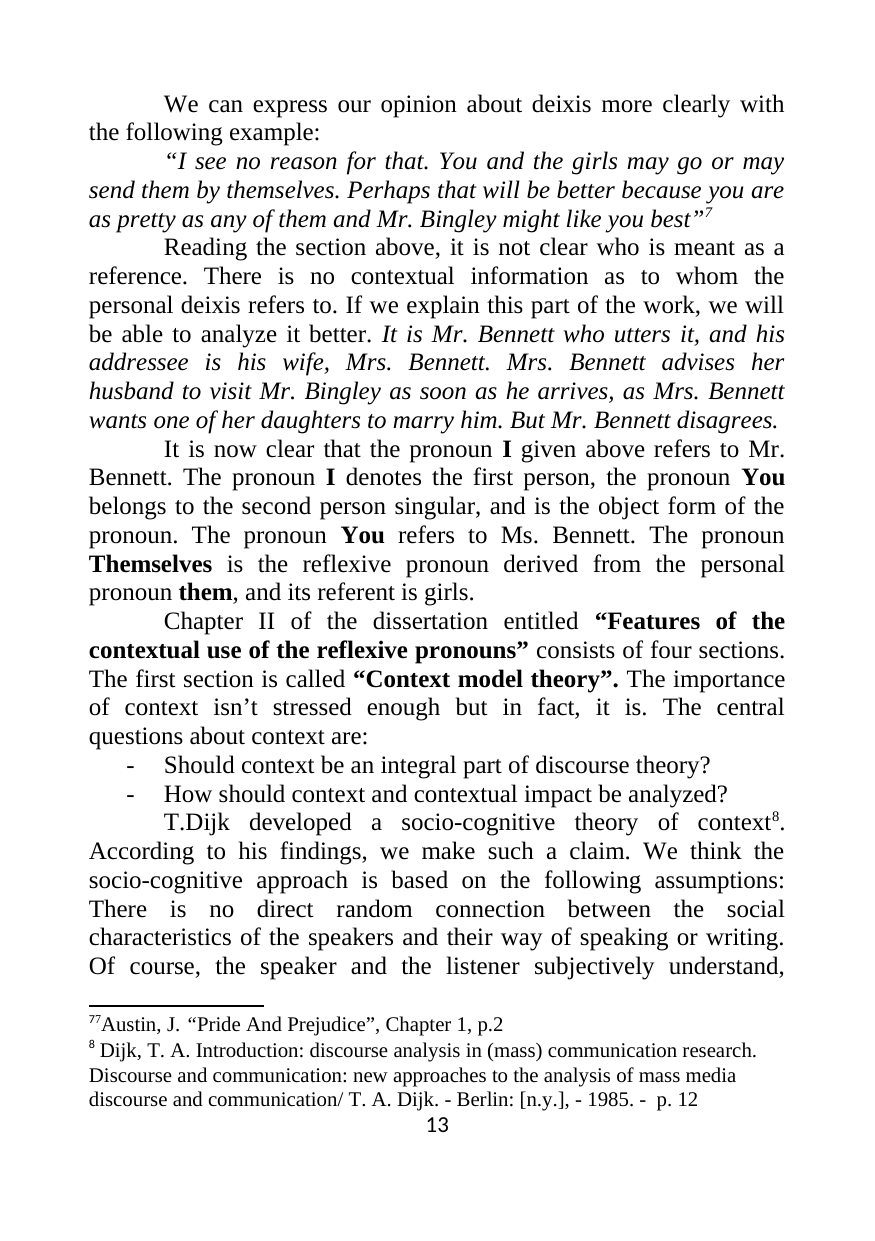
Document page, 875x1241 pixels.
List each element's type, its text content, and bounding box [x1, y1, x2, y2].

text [89, 807, 785, 980]
list How should context and contextual impact be analyzed? [126, 779, 785, 807]
text It is now clear that the pronoun I given above refers to Mr. Bennett. The pronoun I denotes the first person, the pronoun You belongs to the second person singular, and is the object form of the pronoun. The pronoun You refers to Ms. Bennett. The pronoun Themselves is the reflexive pronoun derived from the personal pronoun them, and its referent is girls. [89, 434, 785, 606]
text Chapter II of the dissertation entitled “Features of the contextual use of the reflexive pronouns” consists of four sections. The first section is called “Context model theory”. The importance of context isn’t stressed enough but in fact, it is. The central questions about context are: [89, 606, 785, 750]
text “I see no reason for that. You and the girls may go or may send them by themselves. Perhaps that will be better because you are as pretty as any of them and Mr. Bingley might like you best” [89, 146, 785, 232]
text We can express our opinion about deixis more clearly with the following example: [89, 89, 785, 146]
list Should context be an integral part of discourse theory? [126, 750, 785, 779]
text Reading the section above, it is not clear who is meant as a reference. There is no contextual information as to whom the personal deixis refers to. If we explain this part of the work, we will be able to analyze it better. It is Mr. Bennett who utters it, and his addressee is his wife, Mrs. Bennett. Mrs. Bennett advises her husband to visit Mr. Bingley as soon as he arrives, as Mrs. Bennett wants one of her daughters to marry him. But Mr. Bennett disagrees. [89, 232, 785, 434]
